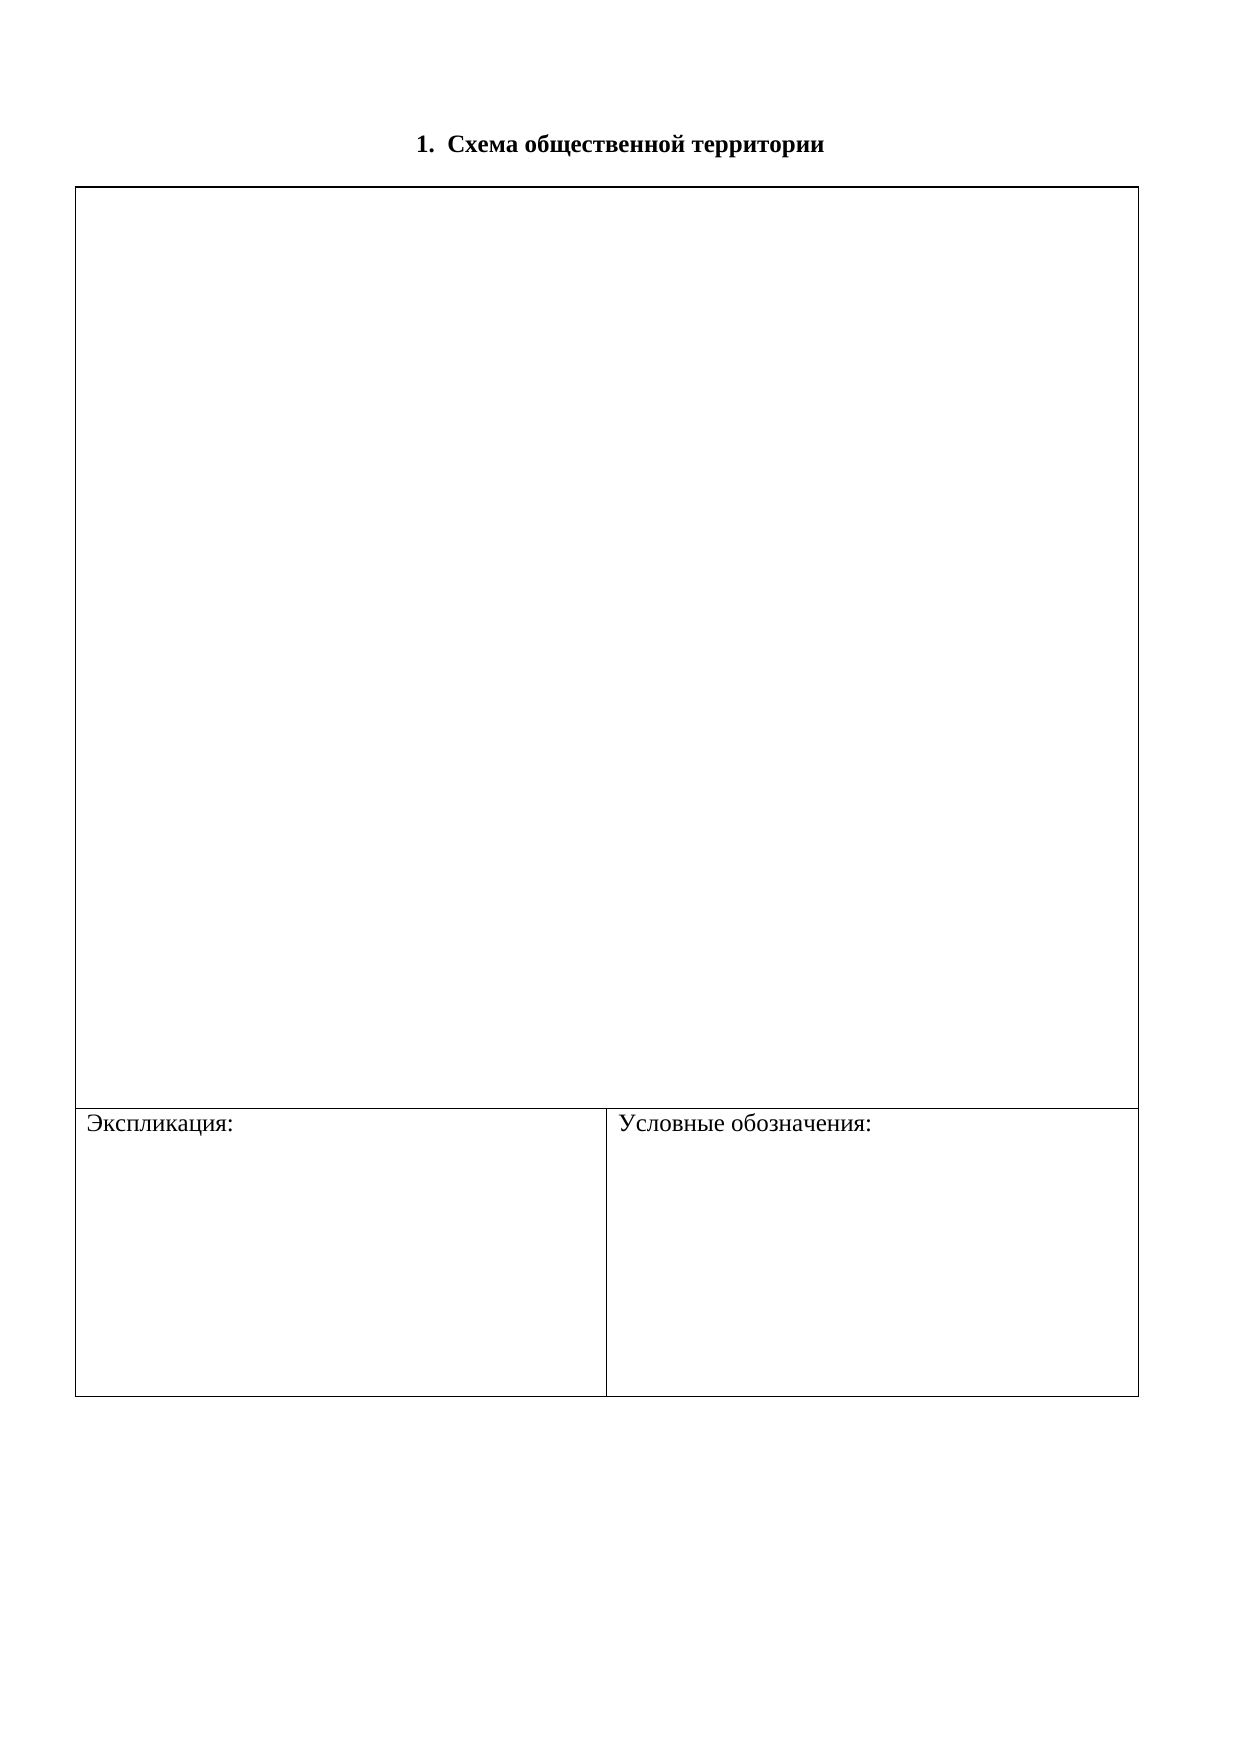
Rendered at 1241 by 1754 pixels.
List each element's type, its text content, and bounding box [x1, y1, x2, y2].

table_cell Условные обозначения: [607, 1109, 1138, 1396]
table_header [76, 188, 1138, 1107]
table_cell Экспликация: [76, 1109, 606, 1396]
text 1. Схема общественной территории [75, 129, 1165, 158]
